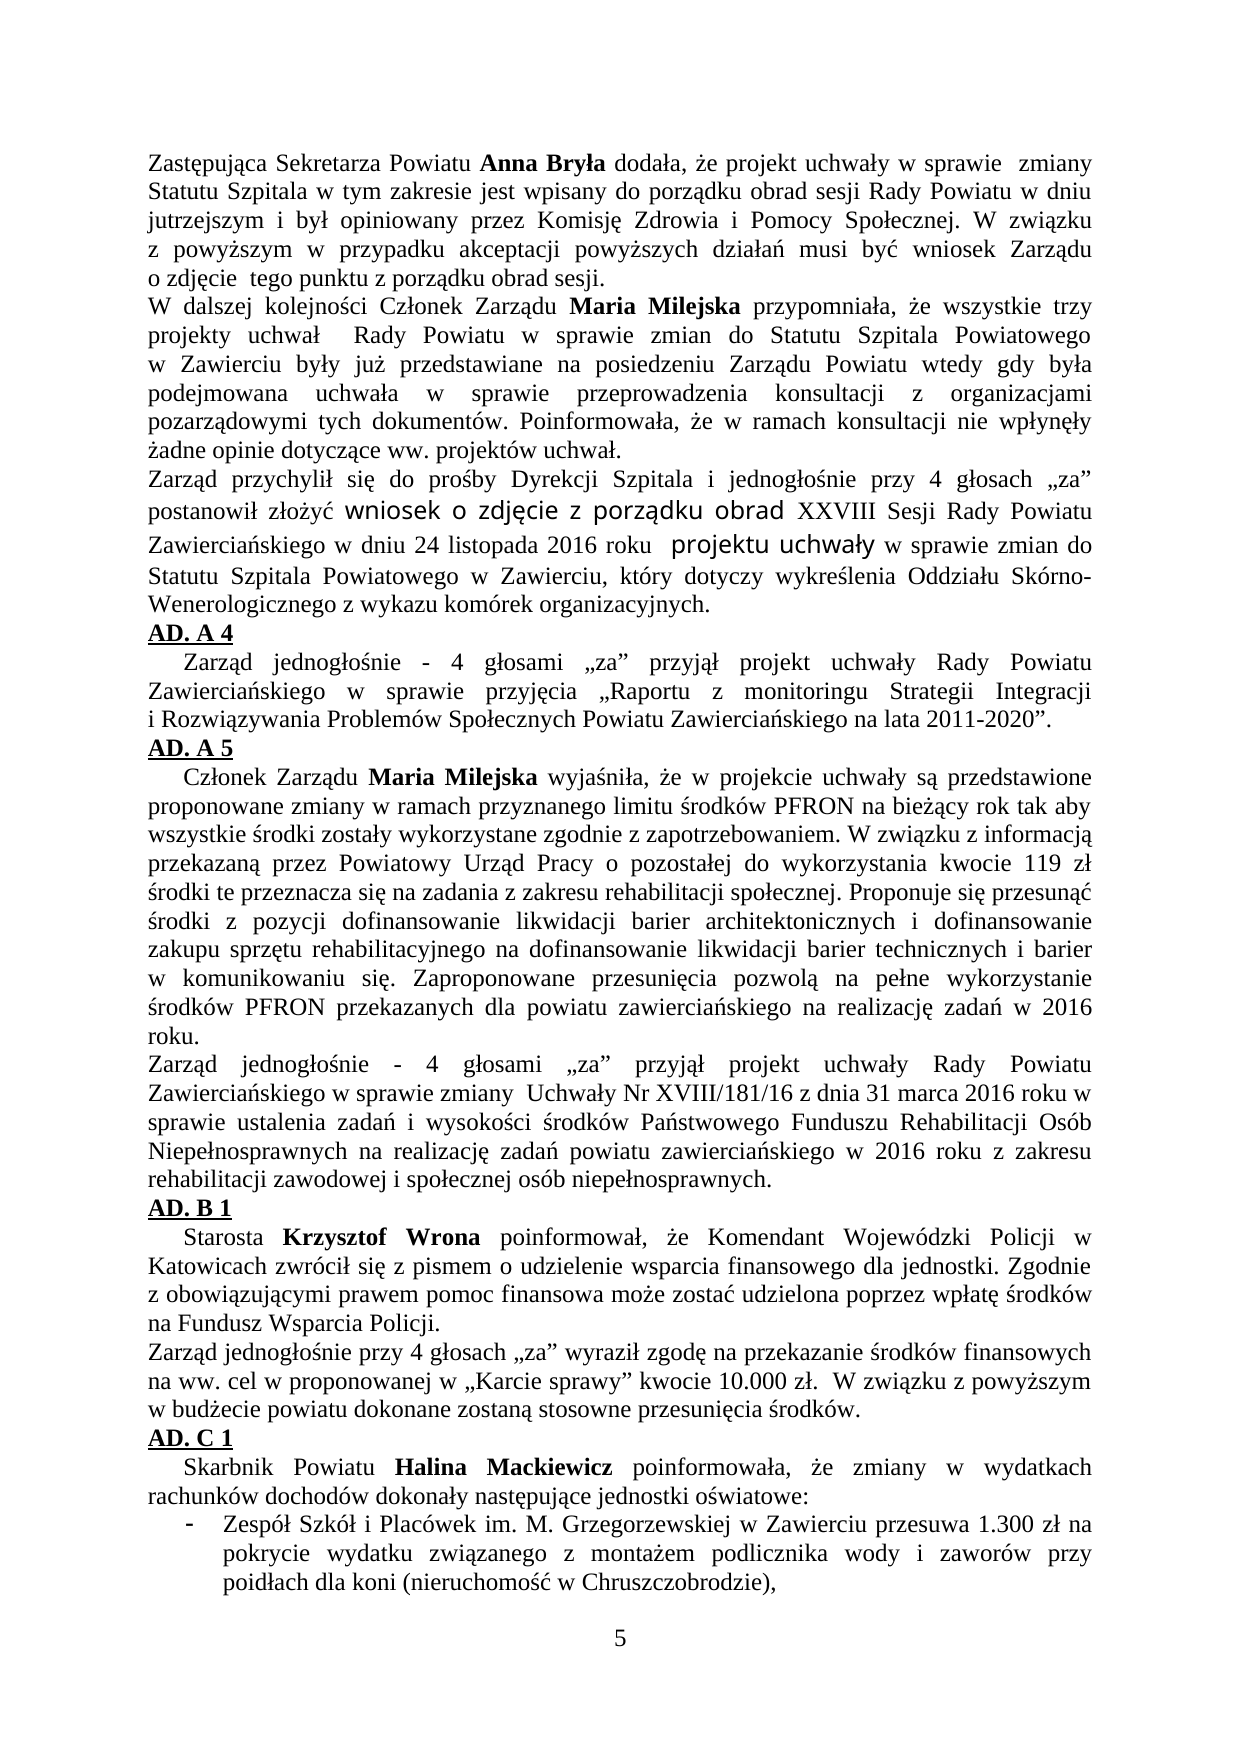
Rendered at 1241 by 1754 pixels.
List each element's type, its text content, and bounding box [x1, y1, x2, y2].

text AD. A 5 [148, 733, 1093, 762]
text Zastępująca Sekretarza Powiatu Anna Bryła dodała, że projekt uchwały w sprawie zmiany Statutu Szpitala w tym zakresie jest wpisany do porządku obrad sesji Rady Powiatu w dniu jutrzejszym i był opiniowany przez Komisję Zdrowia i Pomocy Społecznej. W związku z powyższym w przypadku akceptacji powyższych działań musi być wniosek Zarządu o zdjęcie tego punktu z porządku obrad sesji. [148, 148, 1093, 291]
text Zarząd jednogłośnie przy 4 głosach „za” wyraził zgodę na przekazanie środków finansowych na ww. cel w proponowanej w „Karcie sprawy” kwocie 10.000 zł. W związku z powyższym w budżecie powiatu dokonane zostaną stosowne przesunięcia środków. [148, 1337, 1093, 1423]
text Zarząd jednogłośnie - 4 głosami „za” przyjął projekt uchwały Rady Powiatu Zawierciańskiego w sprawie przyjęcia „Raportu z monitoringu Strategii Integracji i Rozwiązywania Problemów Społecznych Powiatu Zawierciańskiego na lata 2011-2020”. [148, 647, 1093, 733]
text Skarbnik Powiatu Halina Mackiewicz poinformowała, że zmiany w wydatkach rachunków dochodów dokonały następujące jednostki oświatowe: [148, 1452, 1093, 1509]
list Zespół Szkół i Placówek im. M. Grzegorzewskiej w Zawierciu przesuwa 1.300 zł na pokrycie wydatku związanego z montażem podlicznika wody i zaworów przy poidłach dla koni (nieruchomość w Chruszczobrodzie), [185, 1509, 1093, 1596]
text W dalszej kolejności Członek Zarządu Maria Milejska przypomniała, że wszystkie trzy projekty uchwał Rady Powiatu w sprawie zmian do Statutu Szpitala Powiatowego w Zawierciu były już przedstawiane na posiedzeniu Zarządu Powiatu wtedy gdy była podejmowana uchwała w sprawie przeprowadzenia konsultacji z organizacjami pozarządowymi tych dokumentów. Poinformowała, że w ramach konsultacji nie wpłynęły żadne opinie dotyczące ww. projektów uchwał. [148, 291, 1093, 464]
text Zarząd przychylił się do prośby Dyrekcji Szpitala i jednogłośnie przy 4 głosach „za” postanowił złożyć wniosek o zdjęcie z porządku obrad XXVIII Sesji Rady Powiatu Zawierciańskiego w dniu 24 listopada 2016 roku projektu uchwały w sprawie zmian do Statutu Szpitala Powiatowego w Zawierciu, który dotyczy wykreślenia Oddziału Skórno-Wenerologicznego z wykazu komórek organizacyjnych. [148, 464, 1093, 618]
text Zarząd jednogłośnie - 4 głosami „za” przyjął projekt uchwały Rady Powiatu Zawierciańskiego w sprawie zmiany Uchwały Nr XVIII/181/16 z dnia 31 marca 2016 roku w sprawie ustalenia zadań i wysokości środków Państwowego Funduszu Rehabilitacji Osób Niepełnosprawnych na realizację zadań powiatu zawierciańskiego w 2016 roku z zakresu rehabilitacji zawodowej i społecznej osób niepełnosprawnych. [148, 1049, 1093, 1193]
text AD. B 1 [148, 1193, 1093, 1222]
text AD. A 4 [148, 618, 1093, 647]
text Starosta Krzysztof Wrona poinformował, że Komendant Wojewódzki Policji w Katowicach zwrócił się z pismem o udzielenie wsparcia finansowego dla jednostki. Zgodnie z obowiązującymi prawem pomoc finansowa może zostać udzielona poprzez wpłatę środków na Fundusz Wsparcia Policji. [148, 1222, 1093, 1337]
text AD. C 1 [148, 1423, 1093, 1452]
text Członek Zarządu Maria Milejska wyjaśniła, że w projekcie uchwały są przedstawione proponowane zmiany w ramach przyznanego limitu środków PFRON na bieżący rok tak aby wszystkie środki zostały wykorzystane zgodnie z zapotrzebowaniem. W związku z informacją przekazaną przez Powiatowy Urząd Pracy o pozostałej do wykorzystania kwocie 119 zł środki te przeznacza się na zadania z zakresu rehabilitacji społecznej. Proponuje się przesunąć środki z pozycji dofinansowanie likwidacji barier architektonicznych i dofinansowanie zakupu sprzętu rehabilitacyjnego na dofinansowanie likwidacji barier technicznych i barier w komunikowaniu się. Zaproponowane przesunięcia pozwolą na pełne wykorzystanie środków PFRON przekazanych dla powiatu zawierciańskiego na realizację zadań w 2016 roku. [148, 762, 1093, 1049]
